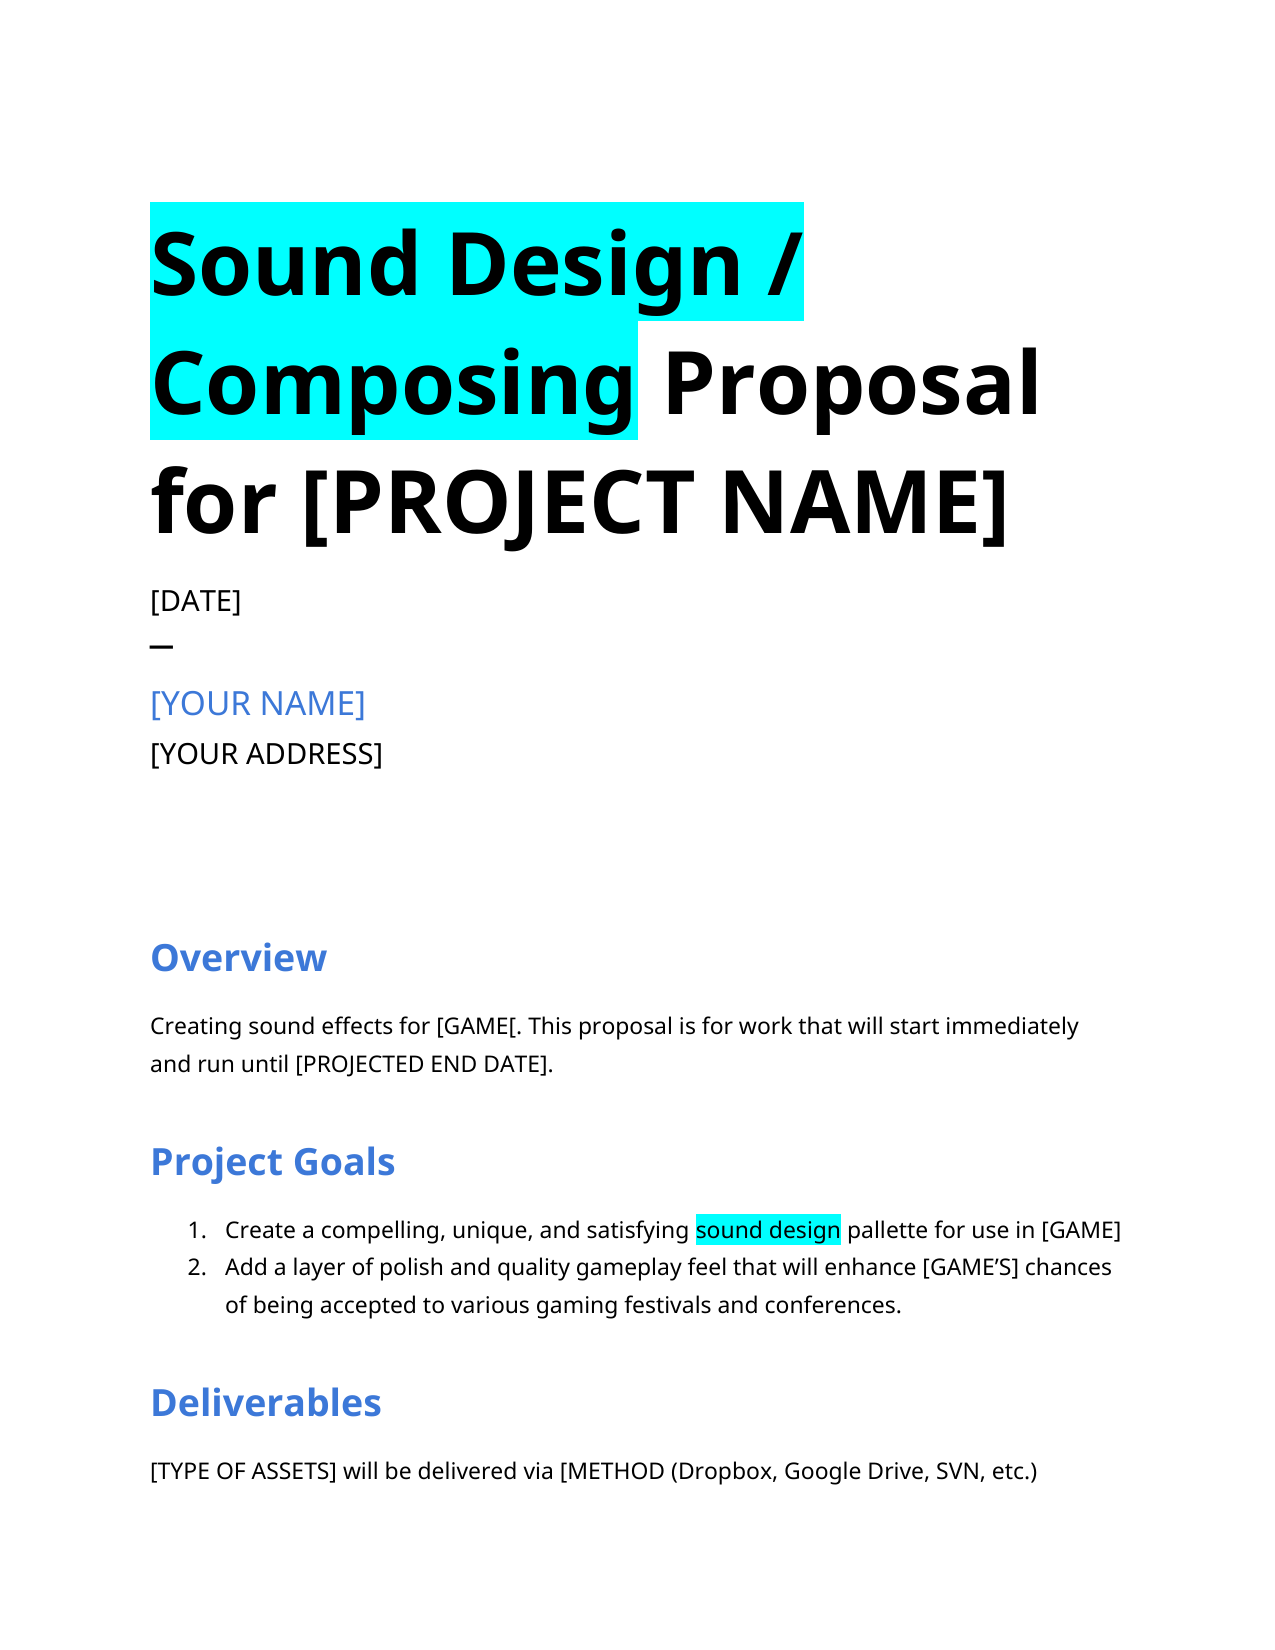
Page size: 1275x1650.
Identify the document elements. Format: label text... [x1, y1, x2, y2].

title Sound Design / Composing Proposal for [PROJECT NAME] [150, 202, 1125, 559]
text Creating sound effects for [GAME[. This proposal is for work that will start immediately and run until [PROJECTED END DATE]. [150, 1010, 1125, 1079]
list Create a compelling, unique, and satisfying sound design pallette for use in [GAME] [841, 1214, 1125, 1245]
subtitle Overview [150, 931, 1125, 982]
text ─ [YOUR NAME] [YOUR ADDRESS] [150, 620, 1125, 773]
list Create a compelling, unique, and satisfying sound design pallette for use in [GAME] [187, 1214, 696, 1245]
subtitle Project Goals [150, 1135, 1125, 1186]
subtitle [DATE] [150, 580, 1125, 620]
text [TYPE OF ASSETS] will be delivered via [METHOD (Dropbox, Google Drive, SVN, etc.) [150, 1455, 1125, 1486]
list Add a layer of polish and quality gameplay feel that will enhance [GAME’S] chances of being accepted to various gaming festivals and conferences. [187, 1251, 1125, 1320]
subtitle Deliverables [150, 1376, 1125, 1427]
